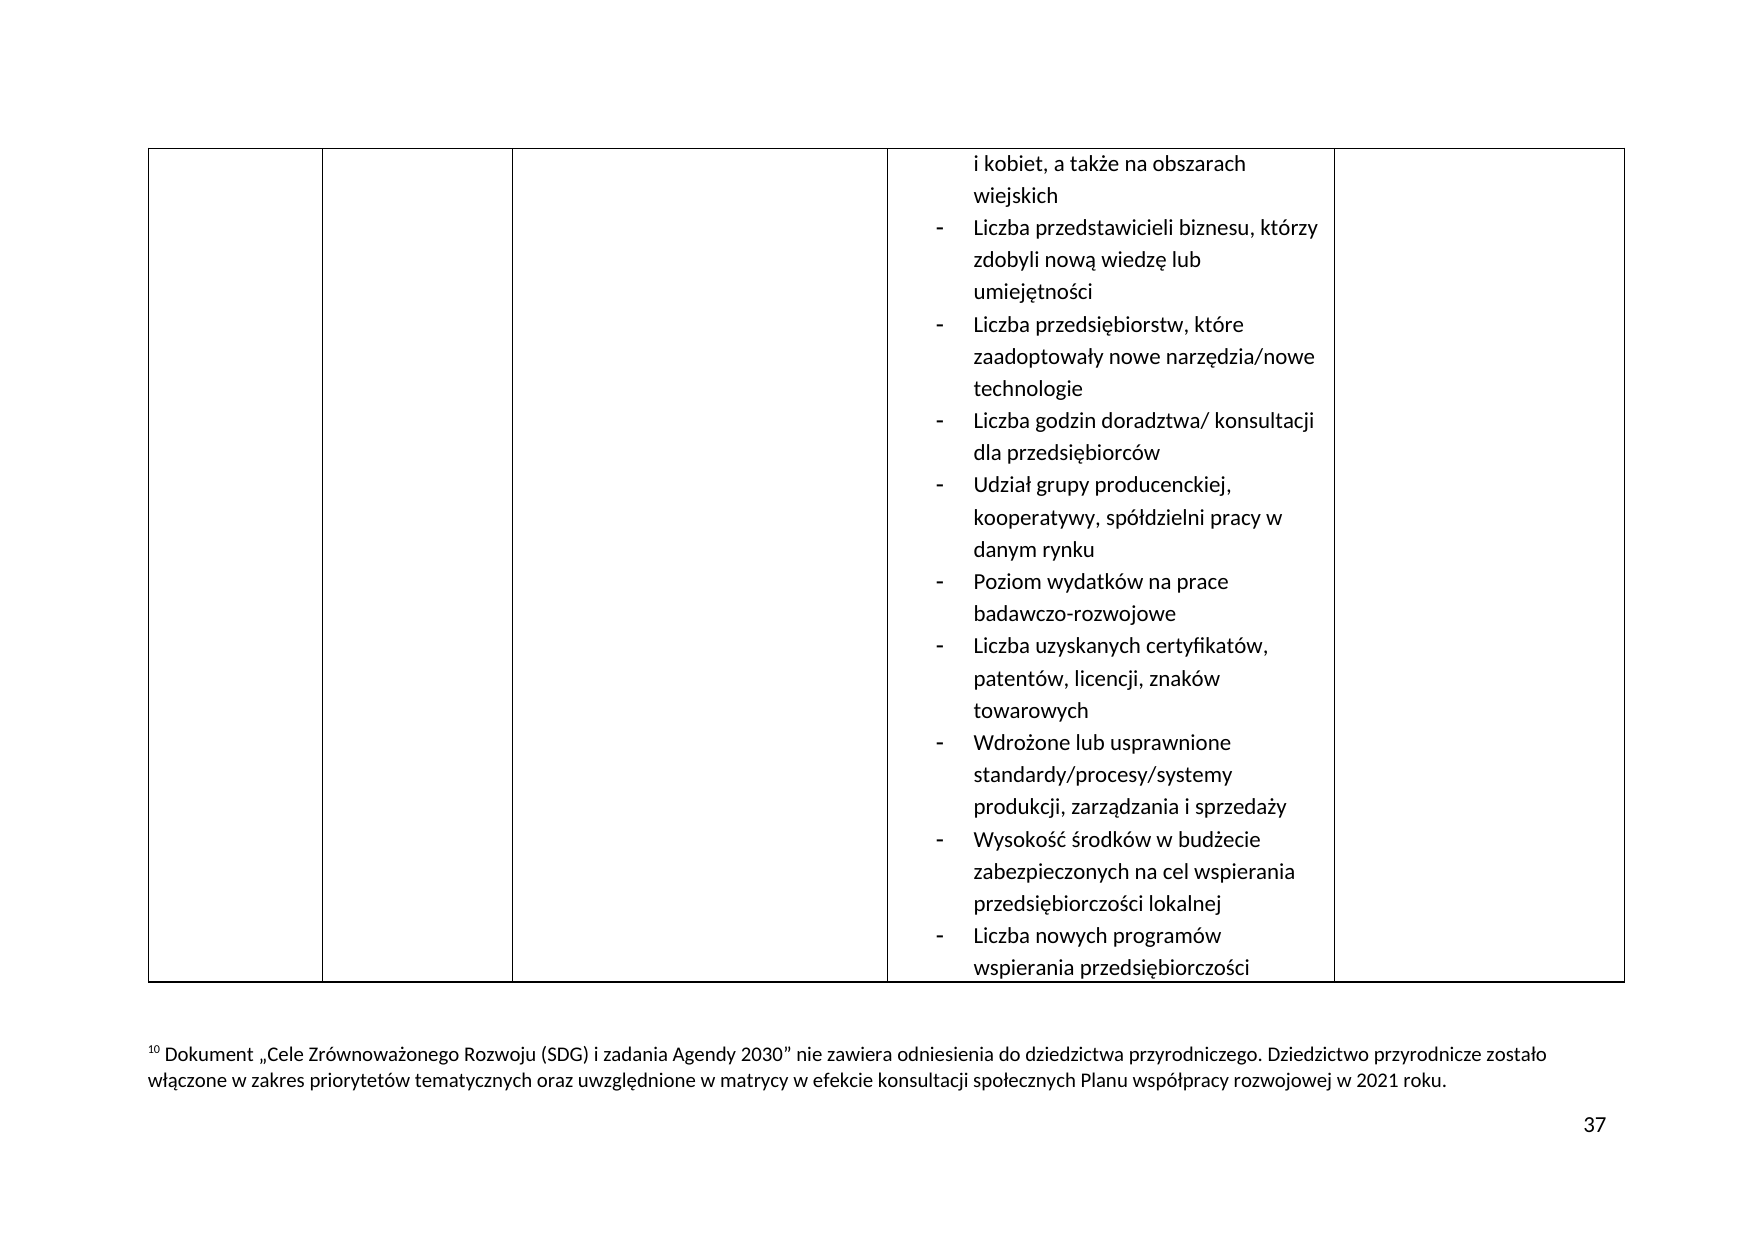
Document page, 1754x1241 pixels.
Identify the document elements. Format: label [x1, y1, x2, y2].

table_cell [888, 149, 1334, 981]
table_cell [513, 149, 887, 981]
table_cell [1335, 149, 1624, 981]
table_cell [323, 149, 512, 981]
